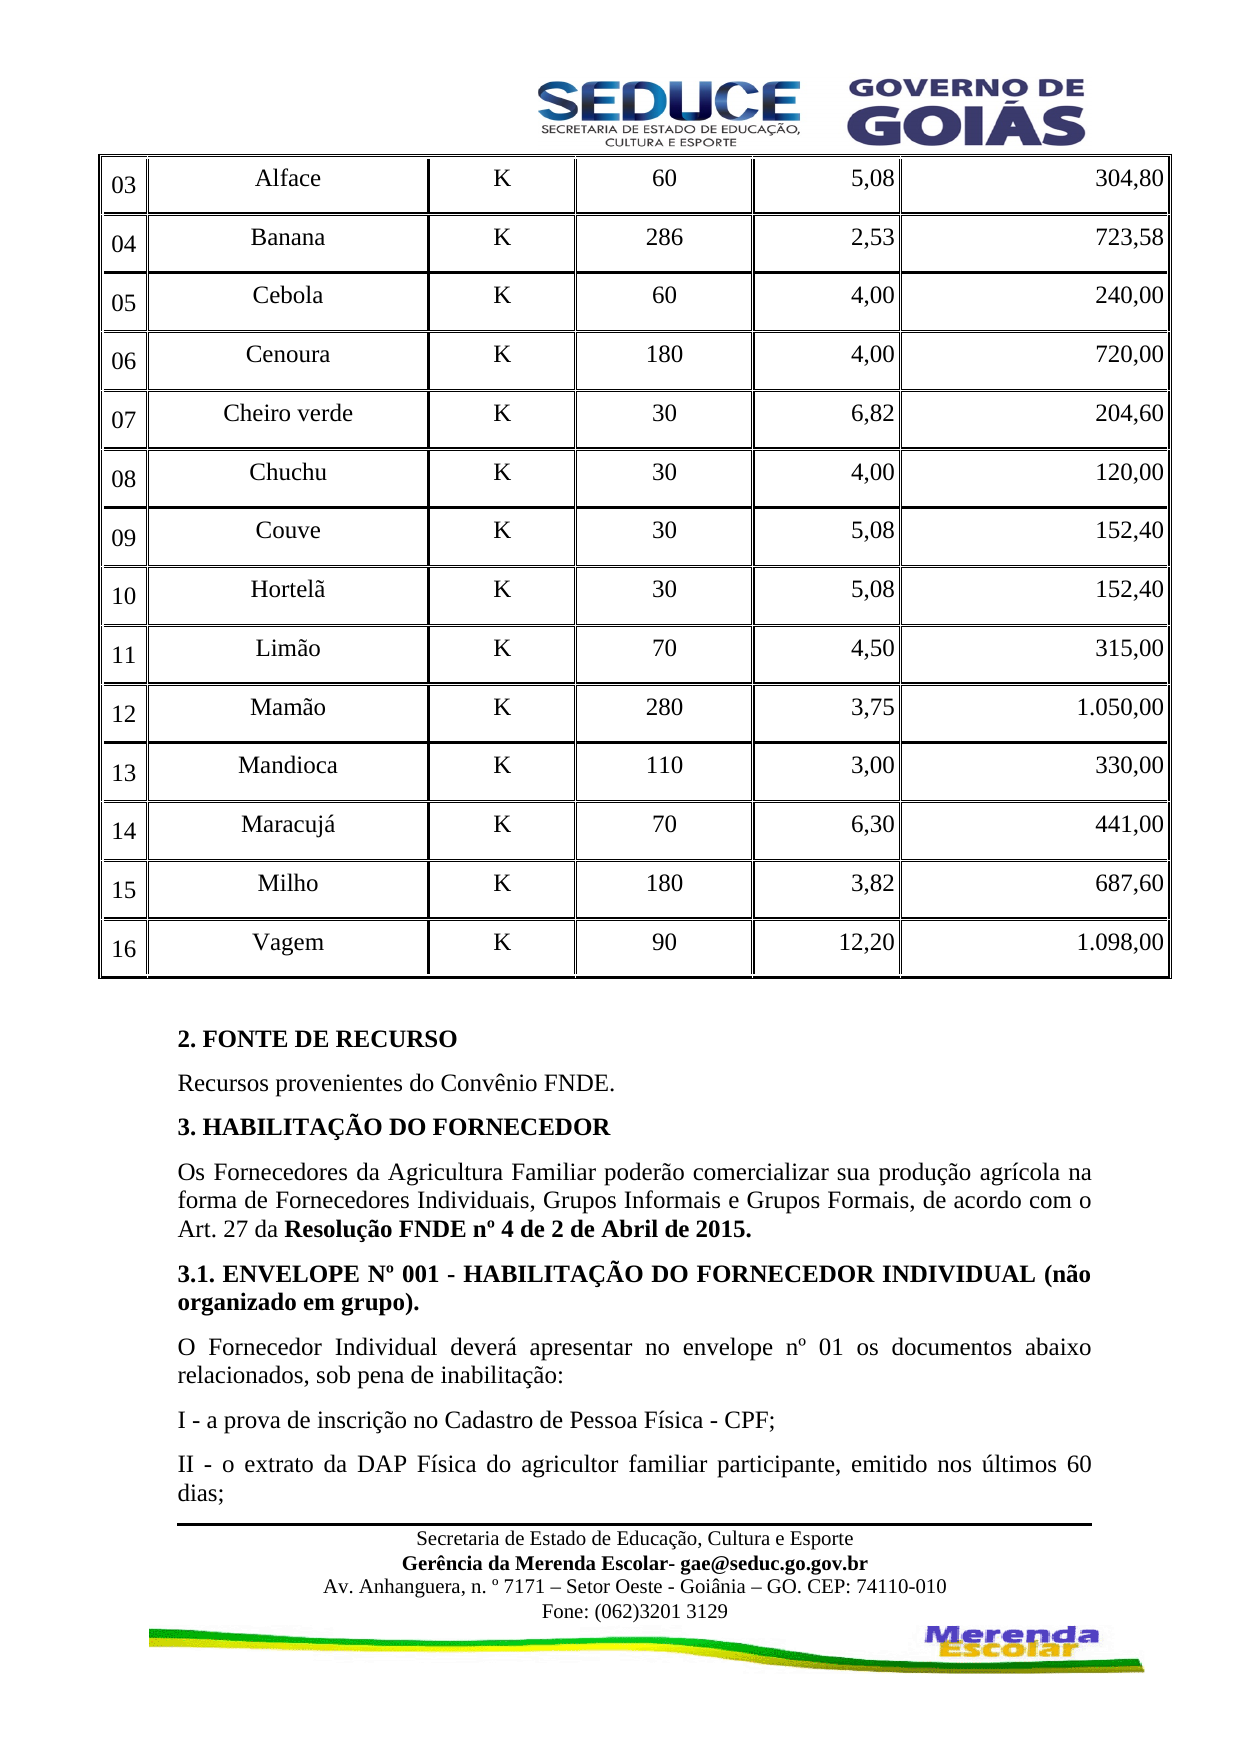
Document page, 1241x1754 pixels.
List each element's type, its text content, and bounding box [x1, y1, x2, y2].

table_cell Banana [149, 216, 427, 271]
table_cell 280 [577, 686, 751, 741]
table_cell 286 [577, 216, 751, 271]
picture [537, 73, 1093, 154]
table_cell 304,80 [901, 157, 1168, 212]
text Os Fornecedores da Agricultura Familiar poderão comercializar sua produção agrícola na forma de Fornecedores Individuais, Grupos Informais e Grupos Formais, de acordo com o Art. 27 da Resolução FNDE nº 4 de 2 de Abril de 2015. [177, 1157, 1092, 1243]
table_cell Mamão [149, 686, 427, 741]
table_cell 06 [100, 330, 148, 388]
table_cell K [430, 627, 574, 682]
table_cell 204,60 [902, 389, 1169, 447]
table_cell Couve [149, 509, 427, 565]
table_cell 3,82 [755, 862, 899, 917]
table_cell 70 [577, 627, 751, 682]
table_cell K [428, 157, 576, 212]
table_cell 03 [102, 157, 148, 212]
table_cell Alface [148, 157, 428, 212]
table_cell 720,00 [901, 330, 1170, 388]
table_cell 70 [577, 803, 751, 858]
table_cell K [430, 392, 574, 447]
table_cell K [430, 216, 574, 271]
table_cell 4,50 [755, 627, 899, 682]
text Recursos provenientes do Convênio FNDE. [177, 1068, 1092, 1097]
table_cell 13 [102, 741, 146, 800]
table_cell 110 [577, 744, 751, 800]
table_cell 4,00 [755, 333, 899, 388]
table_cell K [430, 744, 574, 800]
table_cell 14 [100, 800, 148, 858]
table_cell K [430, 686, 574, 741]
table_cell 5,08 [755, 568, 899, 623]
table_cell 05 [102, 271, 146, 330]
table_cell 07 [102, 389, 146, 447]
table_cell 30 [577, 392, 751, 447]
table_cell 09 [102, 506, 146, 565]
table_cell 10 [100, 565, 148, 623]
table_cell Limão [149, 627, 427, 682]
table_cell 120,00 [902, 447, 1169, 506]
table_cell 441,00 [901, 800, 1170, 858]
table_cell 6,30 [755, 803, 899, 858]
text 3. HABILITAÇÃO DO FORNECEDOR [177, 1112, 1092, 1141]
text II - o extrato da DAP Física do agricultor familiar participante, emitido nos últimos 60 dias; [177, 1449, 1092, 1507]
table_cell K [430, 274, 574, 330]
table_cell 240,00 [902, 271, 1168, 330]
table_cell 60 [576, 155, 753, 212]
table_cell 180 [577, 333, 751, 388]
table_cell 723,58 [902, 212, 1169, 271]
table_cell 152,40 [901, 565, 1170, 623]
table_cell K [430, 862, 574, 917]
text I - a prova de inscrição no Cadastro de Pessoa Física - CPF; [177, 1405, 1092, 1434]
table_cell K [430, 568, 574, 623]
table_cell Vagem [148, 921, 428, 976]
table_cell 12,20 [753, 921, 901, 976]
table_cell K [428, 921, 576, 976]
table_cell K [430, 333, 574, 388]
table_cell 5,08 [753, 157, 901, 212]
table_cell 1.098,00 [901, 917, 1169, 976]
table_cell Cebola [149, 274, 427, 330]
table_cell 30 [577, 568, 751, 623]
table_cell 30 [577, 509, 751, 565]
table_cell 08 [102, 447, 146, 506]
table_cell Chuchu [149, 451, 427, 506]
table_cell 1.050,00 [902, 682, 1169, 741]
table_cell 330,00 [902, 741, 1168, 800]
text 3.1. ENVELOPE Nº 001 - HABILITAÇÃO DO FORNECEDOR INDIVIDUAL (não organizado em grupo). [177, 1259, 1092, 1316]
table_cell 180 [577, 862, 751, 917]
table_cell Milho [149, 862, 427, 917]
table_cell 04 [102, 212, 146, 271]
table_cell 16 [102, 917, 148, 976]
table_cell 11 [102, 624, 146, 682]
table_cell 315,00 [902, 624, 1169, 682]
table_cell 4,00 [755, 451, 899, 506]
table_cell 30 [577, 451, 751, 506]
table_cell 4,00 [755, 274, 899, 330]
table_cell 15 [102, 859, 146, 917]
table_cell 6,82 [755, 392, 899, 447]
table_cell Maracujá [149, 803, 427, 858]
table_cell K [430, 803, 574, 858]
table_cell 3,00 [755, 744, 899, 800]
table_cell Mandioca [149, 744, 427, 800]
text 2. FONTE DE RECURSO [177, 1024, 1092, 1052]
table_cell 60 [577, 274, 751, 330]
table_cell 687,60 [902, 859, 1169, 917]
table_cell Cenoura [149, 333, 427, 388]
table_cell K [430, 509, 574, 565]
table_cell 2,53 [755, 216, 899, 271]
table_cell 152,40 [902, 506, 1168, 565]
table_cell 12 [102, 682, 146, 741]
table_cell Hortelã [149, 568, 427, 623]
table_cell K [430, 451, 574, 506]
table_cell 3,75 [755, 686, 899, 741]
table_cell 5,08 [755, 509, 899, 565]
text O Fornecedor Individual deverá apresentar no envelope nº 01 os documentos abaixo relacionados, sob pena de inabilitação: [177, 1332, 1092, 1389]
table_cell Cheiro verde [149, 392, 427, 447]
table_cell 90 [576, 917, 753, 976]
